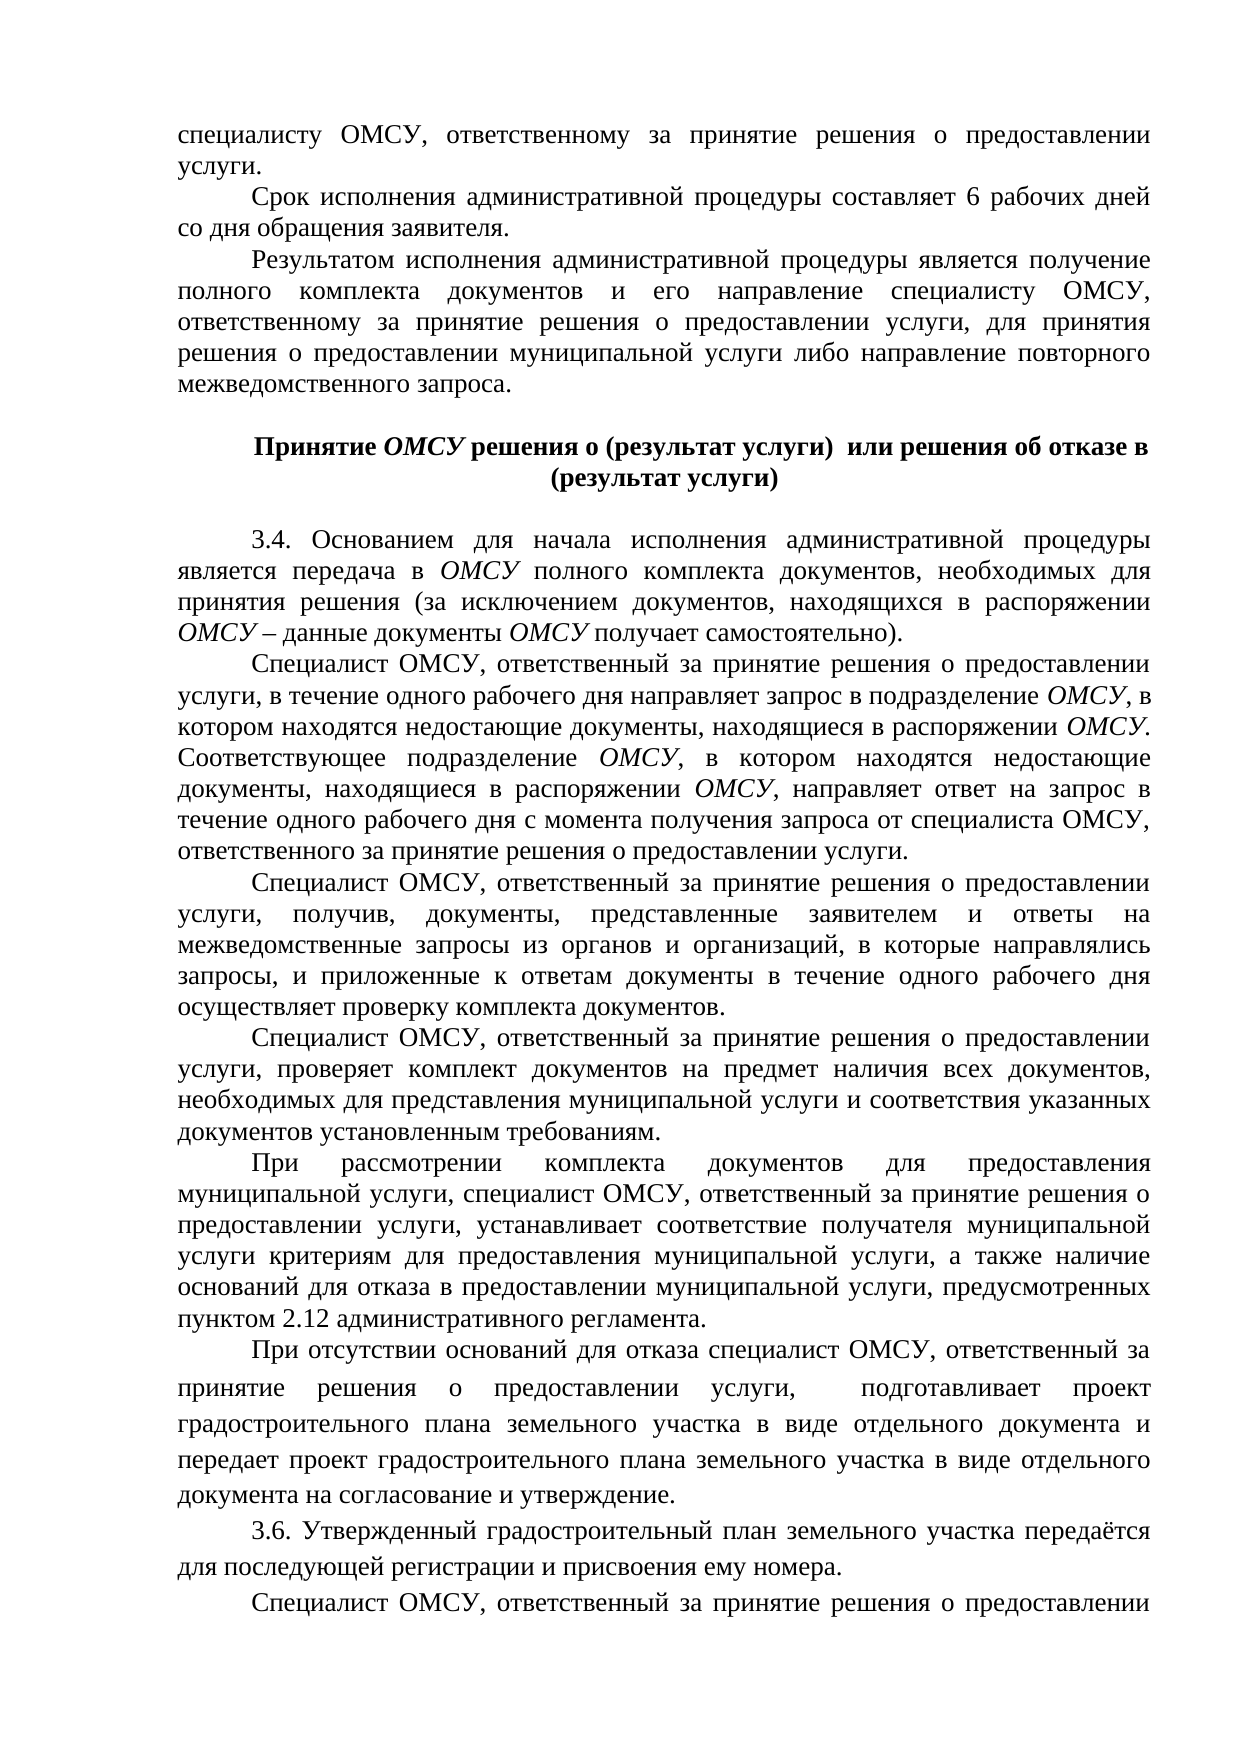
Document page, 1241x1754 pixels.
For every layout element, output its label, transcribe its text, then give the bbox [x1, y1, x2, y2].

text Специалист ОМСУ, ответственный за принятие решения о предоставлении услуги, проверяет комплект документов на предмет наличия всех документов, необходимых для представления муниципальной услуги и соответствия указанных документов установленным требованиям. [177, 1021, 1152, 1146]
text Принятие ОМСУ решения о (результат услуги) или решения об отказе в (результат услуги) [177, 429, 1152, 492]
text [177, 118, 1152, 180]
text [177, 1586, 1152, 1617]
text Специалист ОМСУ, ответственный за принятие решения о предоставлении услуги, получив, документы, представленные заявителем и ответы на межведомственные запросы из органов и организаций, в которые направлялись запросы, и приложенные к ответам документы в течение одного рабочего дня осуществляет проверку комплекта документов. [177, 866, 1152, 1021]
text Результатом исполнения административной процедуры является получение полного комплекта документов и его направление специалисту ОМСУ, ответственному за принятие решения о предоставлении услуги, для принятия решения о предоставлении муниципальной услуги либо направление повторного межведомственного запроса. [177, 243, 1152, 398]
text При отсутствии оснований для отказа специалист ОМСУ, ответственный за принятие решения о предоставлении услуги, подготавливает проект градостроительного плана земельного участка в виде отдельного документа и передает проект градостроительного плана земельного участка в виде отдельного документа на согласование и утверждение. [177, 1333, 1152, 1510]
text 3.4. Основанием для начала исполнения административной процедуры является передача в ОМСУ полного комплекта документов, необходимых для принятия решения (за исключением документов, находящихся в распоряжении ОМСУ – данные документы ОМСУ получает самостоятельно). [177, 523, 1152, 648]
text Срок исполнения административной процедуры составляет 6 рабочих дней со дня обращения заявителя. [177, 180, 1152, 243]
text 3.6. Утвержденный градостроительный план земельного участка передаётся для последующей регистрации и присвоения ему номера. [177, 1514, 1152, 1581]
text Специалист ОМСУ, ответственный за принятие решения о предоставлении услуги, в течение одного рабочего дня направляет запрос в подразделение ОМСУ, в котором находятся недостающие документы, находящиеся в распоряжении ОМСУ. Соответствующее подразделение ОМСУ, в котором находятся недостающие документы, находящиеся в распоряжении ОМСУ, направляет ответ на запрос в течение одного рабочего дня с момента получения запроса от специалиста ОМСУ, ответственного за принятие решения о предоставлении услуги. [177, 648, 1152, 866]
text При рассмотрении комплекта документов для предоставления муниципальной услуги, специалист ОМСУ, ответственный за принятие решения о предоставлении услуги, устанавливает соответствие получателя муниципальной услуги критериям для предоставления муниципальной услуги, а также наличие оснований для отказа в предоставлении муниципальной услуги, предусмотренных пунктом 2.12 административного регламента. [177, 1146, 1152, 1333]
